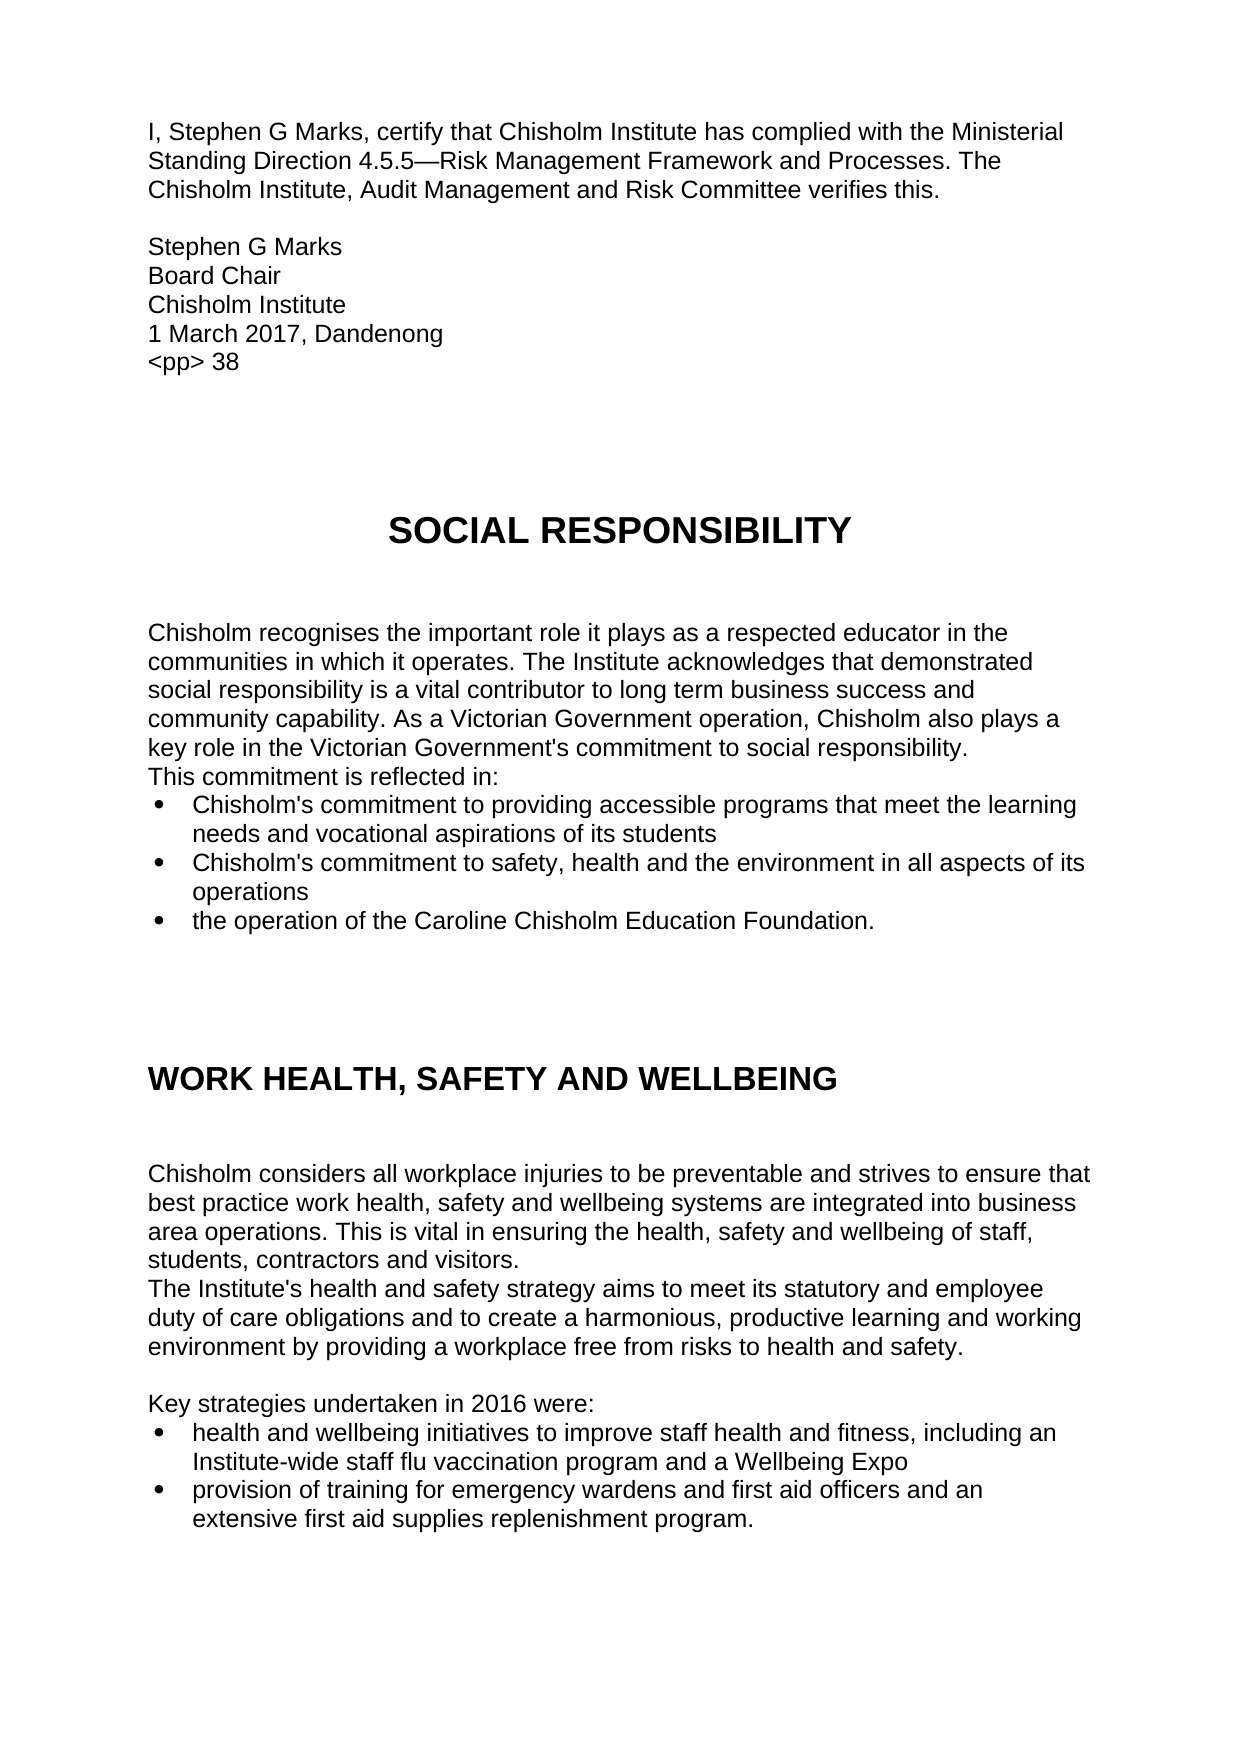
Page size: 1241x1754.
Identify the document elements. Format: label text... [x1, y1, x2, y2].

text Chisholm Institute [148, 290, 1093, 318]
text 1 March 2017, Dandenong [148, 318, 1093, 347]
text <pp> 38 [148, 347, 1093, 376]
list Chisholm's commitment to providing accessible programs that meet the learning needs and vocational aspirations of its students [154, 790, 1093, 848]
list health and wellbeing initiatives to improve staff health and fitness, including an Institute-wide staff flu vaccination program and a Wellbeing Expo [154, 1418, 1093, 1476]
text This commitment is reflected in: [148, 762, 1093, 790]
subtitle WORK HEALTH, SAFETY AND WELLBEING [148, 1059, 1093, 1097]
text I, Stephen G Marks, certify that Chisholm Institute has complied with the Ministerial Standing Direction 4.5.5—Risk Management Framework and Processes. The Chisholm Institute, Audit Management and Risk Committee verifies this. [148, 117, 1093, 203]
text Key strategies undertaken in 2016 were: [148, 1389, 1093, 1418]
text Stephen G Marks [148, 232, 1093, 261]
list the operation of the Caroline Chisholm Education Foundation. [154, 906, 1093, 934]
text Chisholm considers all workplace injuries to be preventable and strives to ensure that best practice work health, safety and wellbeing systems are integrated into business area operations. This is vital in ensuring the health, safety and wellbeing of staff, students, contractors and visitors. [148, 1159, 1093, 1274]
text Chisholm recognises the important role it plays as a respected educator in the communities in which it operates. The Institute acknowledges that demonstrated social responsibility is a vital contributor to long term business success and community capability. As a Victorian Government operation, Chisholm also plays a key role in the Victorian Government's commitment to social responsibility. [148, 618, 1093, 762]
list Chisholm's commitment to safety, health and the environment in all aspects of its operations [154, 848, 1093, 906]
text The Institute's health and safety strategy aims to meet its statutory and employee duty of care obligations and to create a harmonious, productive learning and working environment by providing a workplace free from risks to health and safety. [148, 1274, 1093, 1360]
subtitle SOCIAL RESPONSIBILITY [148, 508, 1093, 552]
text Board Chair [148, 261, 1093, 290]
list provision of training for emergency wardens and first aid officers and an extensive first aid supplies replenishment program. [154, 1476, 1093, 1533]
